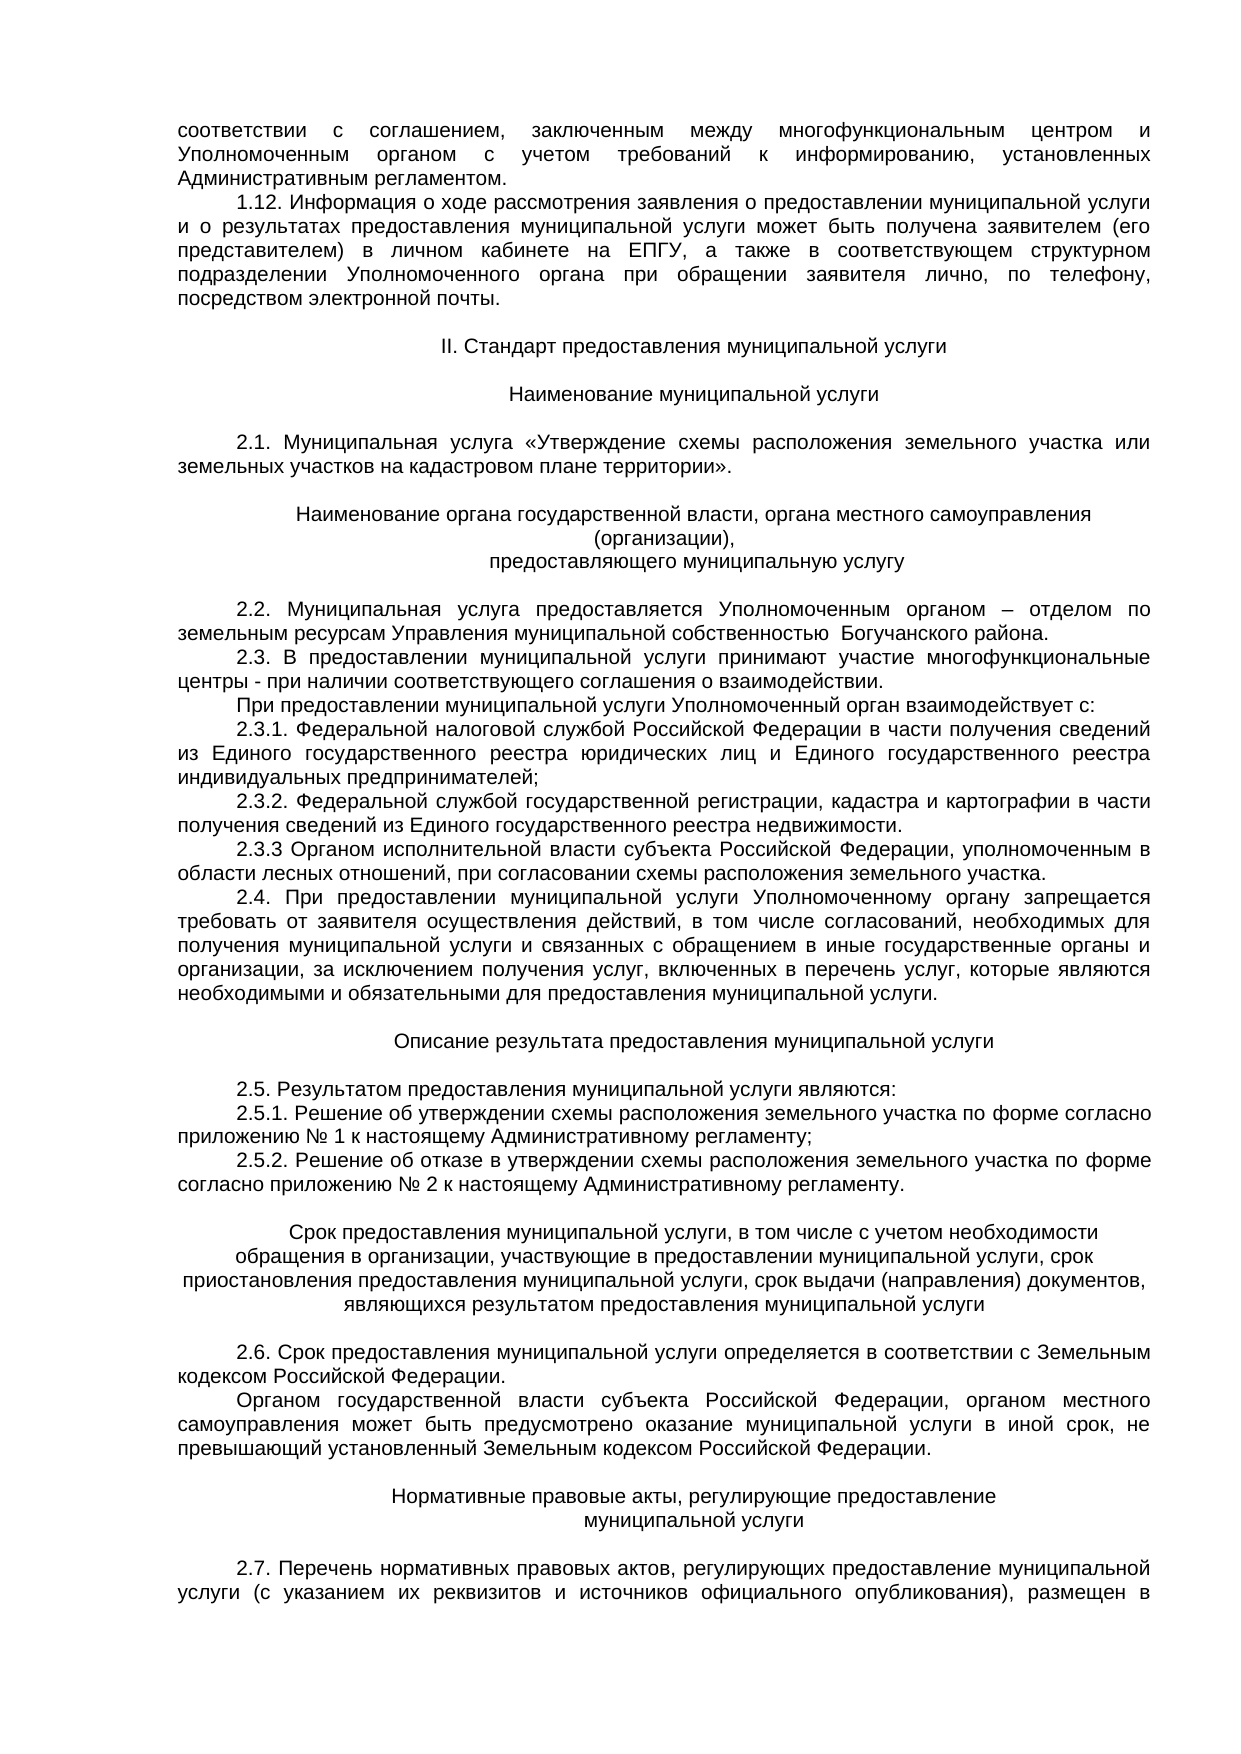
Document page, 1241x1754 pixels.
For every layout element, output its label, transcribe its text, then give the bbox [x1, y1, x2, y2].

text 2.5.1. Решение об утверждении схемы расположения земельного участка по форме согласно приложению № 1 к настоящему Административному регламенту; [177, 1100, 1152, 1148]
text Наименование органа государственной власти, органа местного самоуправления (организации), [177, 501, 1152, 549]
text 2.1. Муниципальная услуга «Утверждение схемы расположения земельного участка или земельных участков на кадастровом плане территории». [177, 429, 1152, 477]
text 2.4. При предоставлении муниципальной услуги Уполномоченному органу запрещается требовать от заявителя осуществления действий, в том числе согласований, необходимых для получения муниципальной услуги и связанных с обращением в иные государственные органы и организации, за исключением получения услуг, включенных в перечень услуг, которые являются необходимыми и обязательными для предоставления муниципальной услуги. [177, 885, 1152, 1004]
text Описание результата предоставления муниципальной услуги [177, 1028, 1152, 1052]
text 2.5. Результатом предоставления муниципальной услуги являются: [177, 1076, 1152, 1100]
text 2.6. Срок предоставления муниципальной услуги определяется в соответствии с Земельным кодексом Российской Федерации. [177, 1340, 1152, 1388]
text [177, 118, 1152, 190]
text 1.12. Информация о ходе рассмотрения заявления о предоставлении муниципальной услуги и о результатах предоставления муниципальной услуги может быть получена заявителем (его представителем) в личном кабинете на ЕПГУ, а также в соответствующем структурном подразделении Уполномоченного органа при обращении заявителя лично, по телефону, посредством электронной почты. [177, 190, 1152, 310]
text Органом государственной власти субъекта Российской Федерации, органом местного самоуправления может быть предусмотрено оказание муниципальной услуги в иной срок, не превышающий установленный Земельным кодексом Российской Федерации. [177, 1388, 1152, 1460]
text Наименование муниципальной услуги [177, 382, 1152, 406]
text Срок предоставления муниципальной услуги, в том числе с учетом необходимости обращения в организации, участвующие в предоставлении муниципальной услуги, срок приостановления предоставления муниципальной услуги, срок выдачи (направления) документов, являющихся результатом предоставления муниципальной услуги [177, 1220, 1152, 1316]
text II. Стандарт предоставления муниципальной услуги [177, 334, 1152, 358]
text 2.2. Муниципальная услуга предоставляется Уполномоченным органом – отделом по земельным ресурсам Управления муниципальной собственностью Богучанского района. [177, 597, 1152, 645]
text Нормативные правовые акты, регулирующие предоставление [177, 1484, 1152, 1508]
text При предоставлении муниципальной услуги Уполномоченный орган взаимодействует с: [177, 693, 1152, 717]
text 2.3.3 Органом исполнительной власти субъекта Российской Федерации, уполномоченным в области лесных отношений, при согласовании схемы расположения земельного участка. [177, 837, 1152, 885]
text 2.3. В предоставлении муниципальной услуги принимают участие многофункциональные центры - при наличии соответствующего соглашения о взаимодействии. [177, 645, 1152, 693]
text предоставляющего муниципальную услугу [177, 549, 1152, 573]
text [177, 1556, 1152, 1603]
text муниципальной услуги [177, 1508, 1152, 1532]
text 2.3.1. Федеральной налоговой службой Российской Федерации в части получения сведений из Единого государственного реестра юридических лиц и Единого государственного реестра индивидуальных предпринимателей; [177, 717, 1152, 789]
text 2.3.2. Федеральной службой государственной регистрации, кадастра и картографии в части получения сведений из Единого государственного реестра недвижимости. [177, 789, 1152, 837]
text 2.5.2. Решение об отказе в утверждении схемы расположения земельного участка по форме согласно приложению № 2 к настоящему Административному регламенту. [177, 1148, 1152, 1196]
